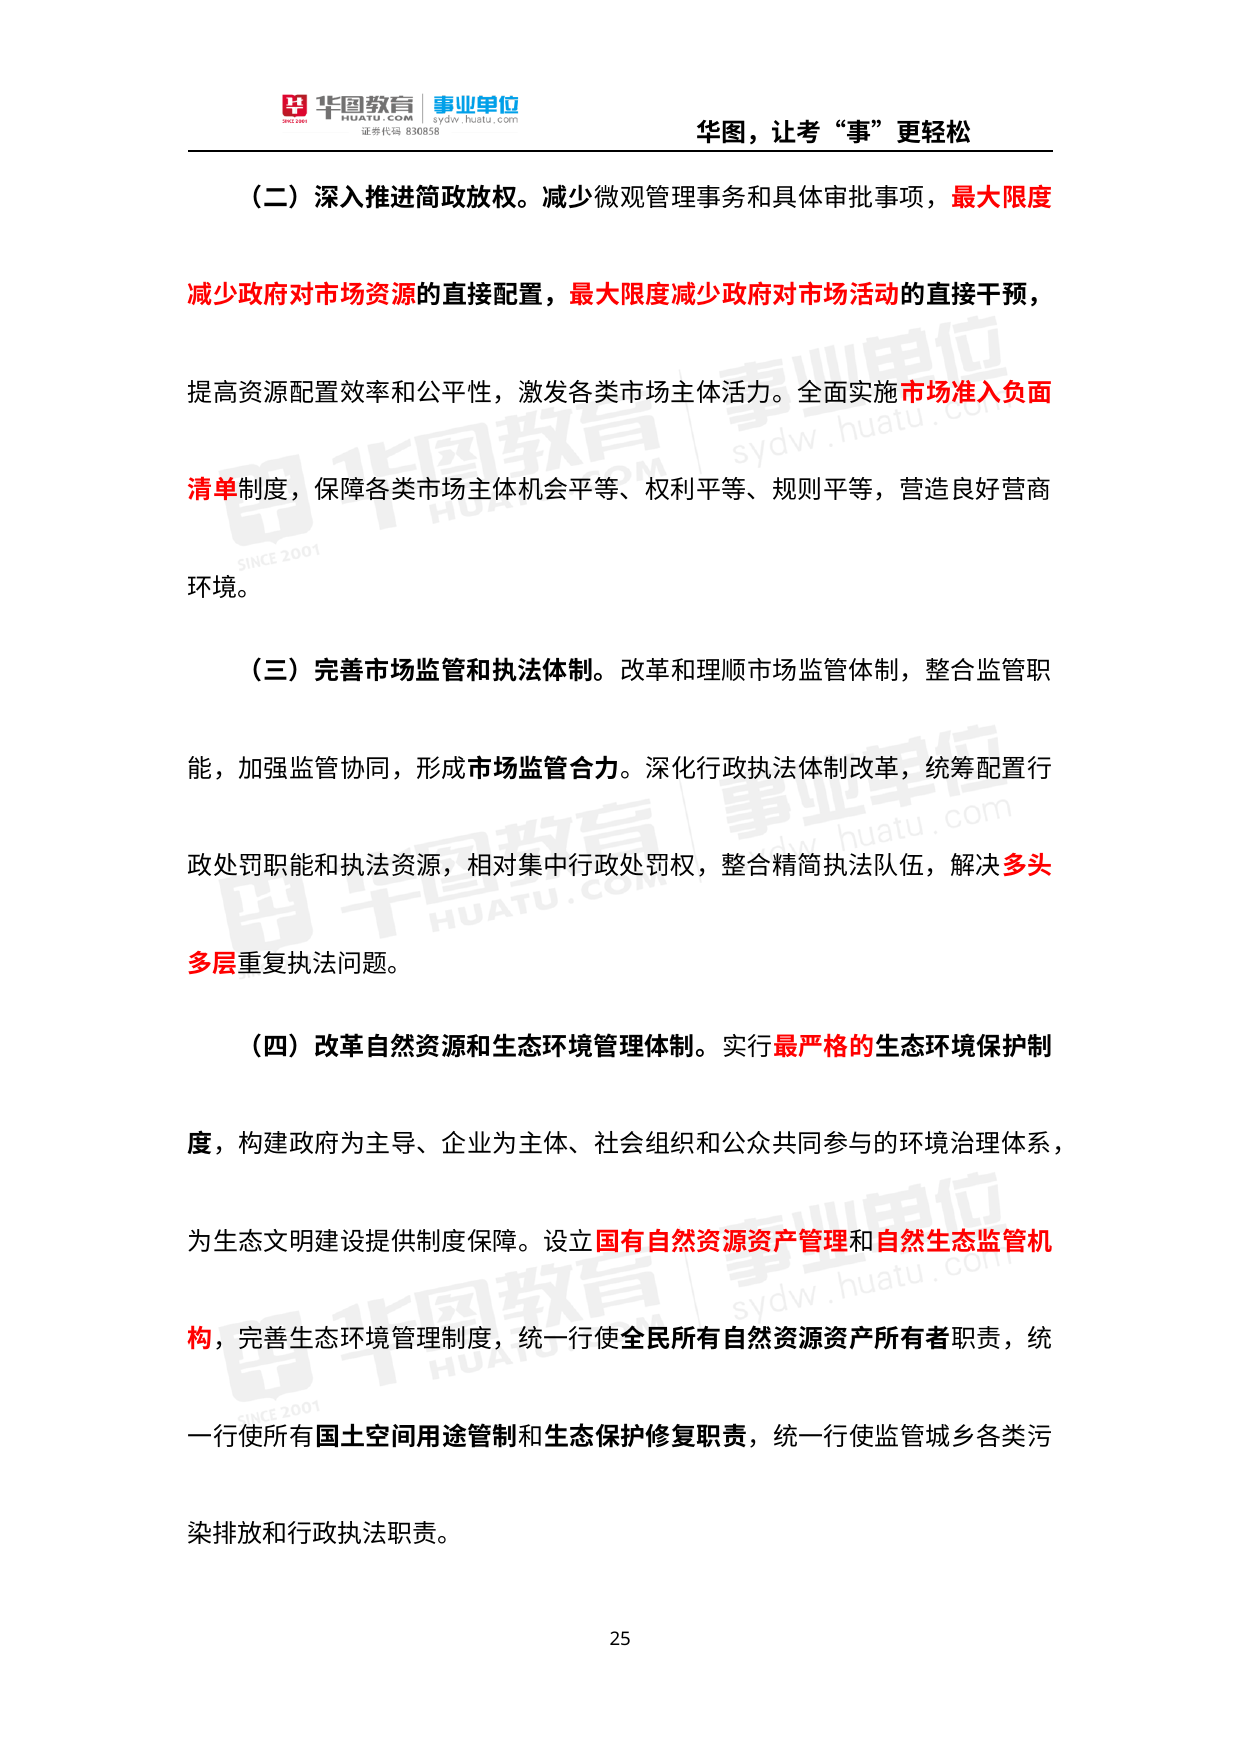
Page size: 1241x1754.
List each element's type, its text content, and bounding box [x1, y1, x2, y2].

picture [269, 88, 528, 142]
text （四）改革自然资源和生态环境管理体制。实行最严格的生态环境保护制度，构建政府为主导、企业为主体、社会组织和公众共同参与的环境治理体系，为生态文明建设提供制度保障。设立国有自然资源资产管理和自然生态监管机构，完善生态环境管理制度，统一行使全民所有自然资源资产所有者职责，统一行使所有国土空间用途管制和生态保护修复职责，统一行使监管城乡各类污染排放和行政执法职责。 [187, 1012, 1053, 1564]
text （三）完善市场监管和执法体制。改革和理顺市场监管体制，整合监管职能，加强监管协同，形成市场监管合力。深化行政执法体制改革，统筹配置行政处罚职能和执法资源，相对集中行政处罚权，整合精简执法队伍，解决多头多层重复执法问题。 [187, 636, 1053, 994]
text （二）深入推进简政放权。减少微观管理事务和具体审批事项，最大限度减少政府对市场资源的直接配置，最大限度减少政府对市场活动的直接干预，提高资源配置效率和公平性，激发各类市场主体活力。全面实施市场准入负面清单制度，保障各类市场主体机会平等、权利平等、规则平等，营造良好营商环境。 [187, 163, 1053, 618]
